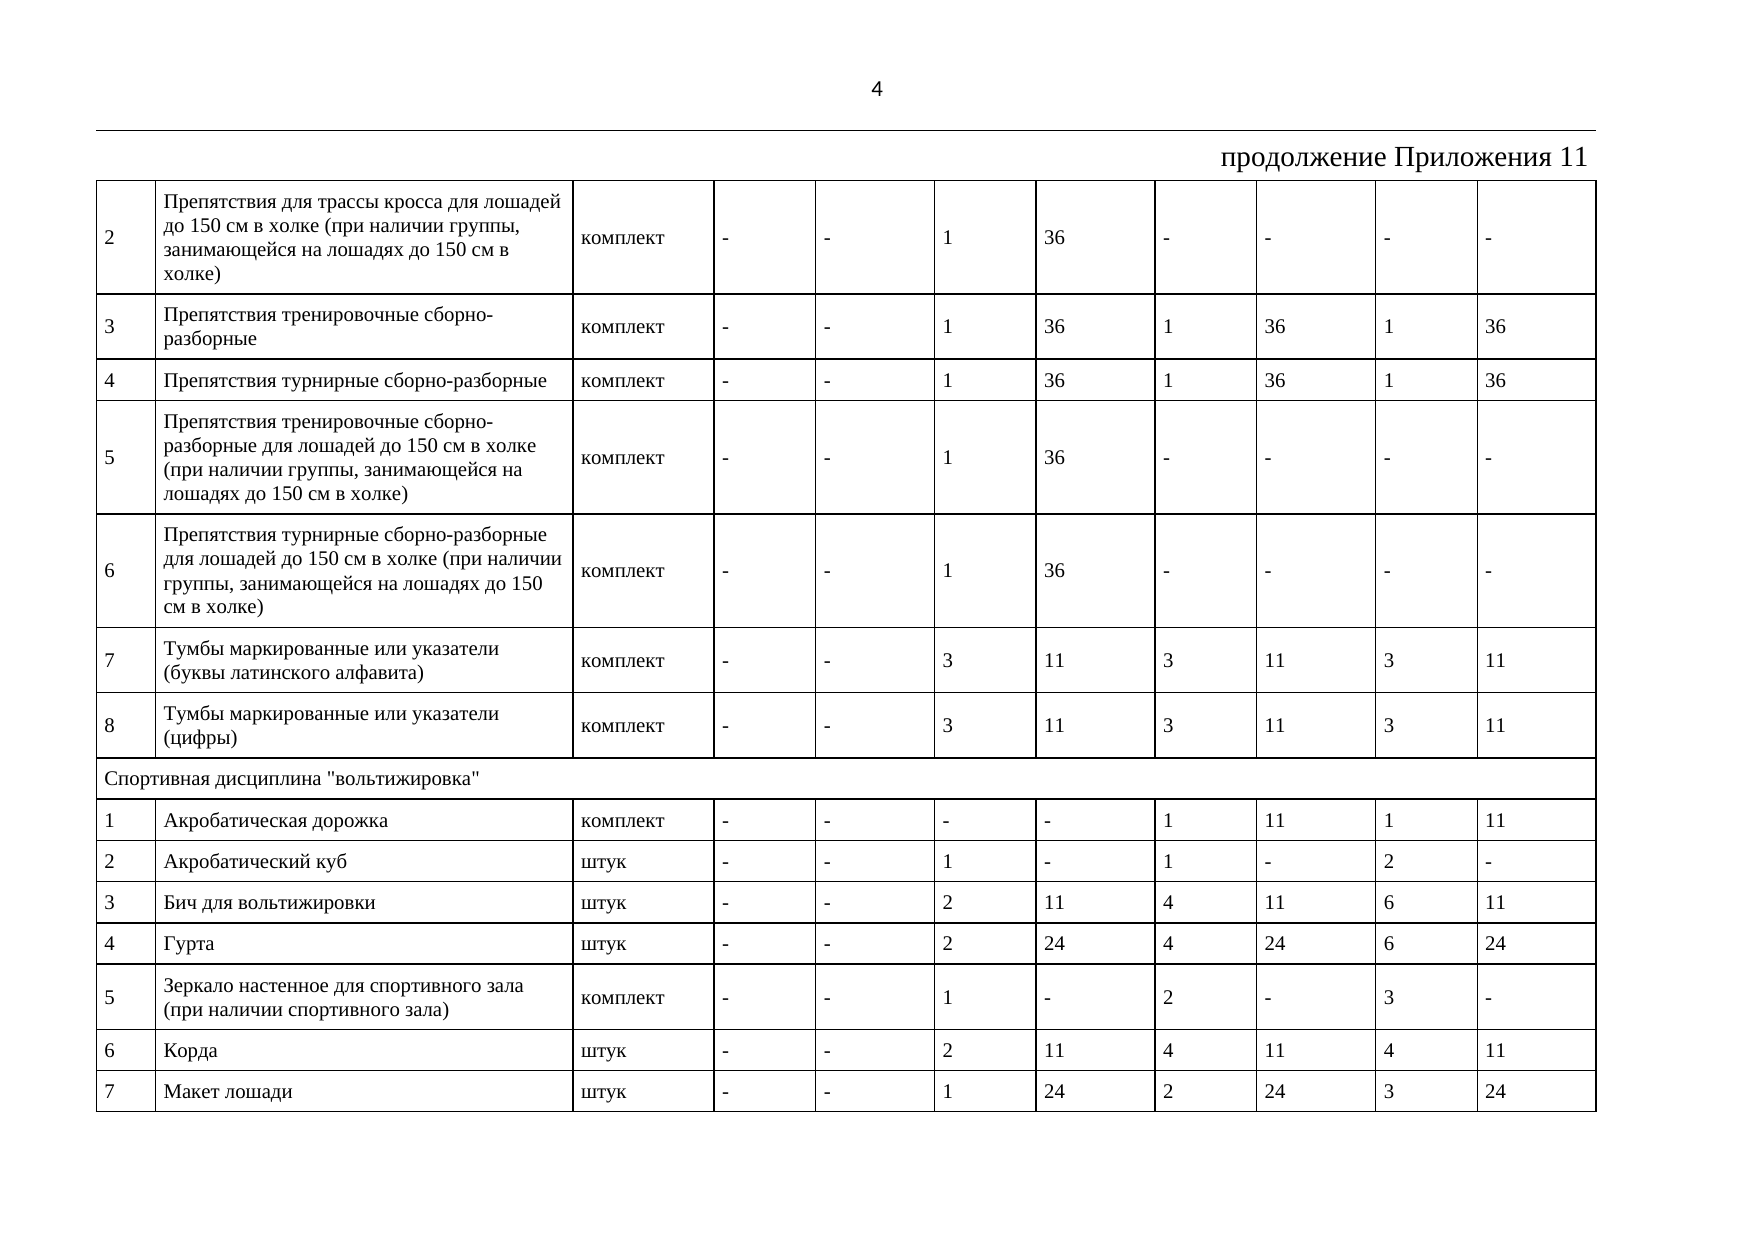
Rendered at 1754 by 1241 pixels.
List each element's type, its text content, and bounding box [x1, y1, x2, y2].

table_cell 1 [935, 181, 1035, 293]
table_cell - [816, 360, 934, 399]
table_cell 36 [1037, 515, 1154, 626]
table_cell - [1156, 401, 1256, 513]
table_cell Бич для вольтижировки [156, 882, 572, 922]
table_cell 6 [97, 1030, 155, 1070]
table_cell 11 [1037, 882, 1154, 922]
table_cell 5 [97, 401, 155, 513]
table_cell Препятствия турнирные сборно-разборные [156, 360, 572, 399]
table_cell - [1376, 401, 1477, 513]
table_cell 4 [1156, 1030, 1256, 1070]
table_cell 11 [1257, 800, 1375, 839]
table_cell 24 [1257, 1071, 1375, 1111]
table_cell 3 [1156, 693, 1256, 757]
table_cell - [816, 515, 934, 626]
table_cell 3 [1376, 1071, 1477, 1111]
table_cell 3 [97, 295, 155, 358]
table_cell - [816, 924, 934, 963]
table_cell 1 [935, 1071, 1035, 1111]
table_cell - [715, 882, 815, 922]
table_cell 24 [1478, 924, 1595, 963]
table_cell - [1478, 841, 1595, 881]
table_cell 1 [935, 965, 1035, 1028]
table_cell - [715, 295, 815, 358]
table_cell - [1257, 965, 1375, 1028]
table_cell 36 [1478, 295, 1595, 358]
table_cell 11 [1257, 693, 1375, 757]
table_cell 7 [97, 628, 155, 692]
table_cell - [715, 693, 815, 757]
table_cell - [816, 401, 934, 513]
table_cell - [816, 693, 934, 757]
table_cell 36 [1257, 360, 1375, 399]
table_cell - [816, 882, 934, 922]
table_cell - [816, 181, 934, 293]
table_cell Акробатический куб [156, 841, 572, 881]
table_cell 11 [1478, 1030, 1595, 1070]
table_cell - [1478, 515, 1595, 626]
table_cell 11 [1478, 800, 1595, 839]
table_cell 24 [1037, 1071, 1154, 1111]
table_cell 3 [1156, 628, 1256, 692]
table_cell Препятствия тренировочные сборно-разборные для лошадей до 150 см в холке (при наличии группы, занимающейся на лошадях до 150 см в холке) [156, 401, 572, 513]
table_cell - [816, 295, 934, 358]
table_cell штук [574, 1030, 713, 1070]
table_cell штук [574, 924, 713, 963]
table_cell 4 [1156, 924, 1256, 963]
table_cell 24 [1037, 924, 1154, 963]
table_cell комплект [574, 628, 713, 692]
table_cell 3 [935, 693, 1035, 757]
table_cell - [816, 1030, 934, 1070]
table_cell комплект [574, 360, 713, 399]
table_cell 1 [1156, 360, 1256, 399]
table_cell комплект [574, 401, 713, 513]
table_cell 4 [1156, 882, 1256, 922]
table_cell - [1257, 181, 1375, 293]
table_cell - [715, 181, 815, 293]
table_cell Препятствия турнирные сборно-разборные для лошадей до 150 см в холке (при наличии группы, занимающейся на лошадях до 150 см в холке) [156, 515, 572, 626]
table_cell Акробатическая дорожка [156, 800, 572, 839]
table_cell - [1037, 965, 1154, 1028]
table_cell - [1478, 401, 1595, 513]
table_cell Корда [156, 1030, 572, 1070]
table_cell - [816, 1071, 934, 1111]
table_cell Препятствия для трассы кросса для лошадей до 150 см в холке (при наличии группы, занимающейся на лошадях до 150 см в холке) [156, 181, 572, 293]
table_cell 3 [935, 628, 1035, 692]
table_cell - [715, 1030, 815, 1070]
table_cell 1 [1376, 295, 1477, 358]
table_cell - [715, 841, 815, 881]
table_cell - [816, 965, 934, 1028]
table_cell 36 [1478, 360, 1595, 399]
table_cell - [715, 924, 815, 963]
table_cell 1 [97, 800, 155, 839]
table_cell 1 [1376, 800, 1477, 839]
table_cell - [1376, 515, 1477, 626]
table_cell - [715, 515, 815, 626]
table_cell 1 [935, 515, 1035, 626]
table_cell комплект [574, 181, 713, 293]
table_cell 5 [97, 965, 155, 1028]
table_cell 8 [97, 693, 155, 757]
table_cell 1 [935, 295, 1035, 358]
table_cell комплект [574, 693, 713, 757]
table_cell 3 [1376, 965, 1477, 1028]
table_cell 6 [1376, 882, 1477, 922]
table_cell 11 [1257, 628, 1375, 692]
table_cell Тумбы маркированные или указатели (цифры) [156, 693, 572, 757]
table_cell 11 [1257, 882, 1375, 922]
table_cell - [935, 800, 1035, 839]
table_cell комплект [574, 965, 713, 1028]
table_cell - [816, 800, 934, 839]
table_cell 24 [1257, 924, 1375, 963]
table_cell Зеркало настенное для спортивного зала (при наличии спортивного зала) [156, 965, 572, 1028]
table_cell 2 [1376, 841, 1477, 881]
table_cell 24 [1478, 1071, 1595, 1111]
table_cell 11 [1037, 628, 1154, 692]
table_cell - [816, 628, 934, 692]
table_cell Макет лошади [156, 1071, 572, 1111]
table_cell Спортивная дисциплина "вольтижировка" [97, 759, 1595, 798]
table_cell 6 [1376, 924, 1477, 963]
table_cell 2 [1156, 965, 1256, 1028]
table_cell - [1257, 841, 1375, 881]
table_cell 1 [935, 360, 1035, 399]
table_cell 3 [1376, 628, 1477, 692]
table_cell штук [574, 841, 713, 881]
table_cell - [1257, 515, 1375, 626]
table_cell 1 [935, 401, 1035, 513]
table_cell 6 [97, 515, 155, 626]
table_cell штук [574, 882, 713, 922]
table_cell 1 [935, 841, 1035, 881]
table_cell 3 [1376, 693, 1477, 757]
table_cell 36 [1037, 360, 1154, 399]
table_cell 2 [935, 882, 1035, 922]
table_cell 11 [1478, 693, 1595, 757]
table_cell 2 [935, 924, 1035, 963]
table_cell Гурта [156, 924, 572, 963]
table_cell 11 [1037, 1030, 1154, 1070]
table_cell 1 [1156, 800, 1256, 839]
table_cell - [715, 360, 815, 399]
table_cell - [1478, 965, 1595, 1028]
table_cell 3 [97, 882, 155, 922]
table_cell - [715, 1071, 815, 1111]
table_cell 36 [1037, 181, 1154, 293]
table_cell 4 [97, 924, 155, 963]
table_cell - [715, 628, 815, 692]
table_cell - [816, 841, 934, 881]
table_cell - [1156, 181, 1256, 293]
table_cell - [1037, 800, 1154, 839]
table_cell 2 [97, 181, 155, 293]
table_cell Препятствия тренировочные сборно-разборные [156, 295, 572, 358]
table_cell продолжение Приложения 11 [96, 131, 1596, 180]
table_cell 11 [1478, 882, 1595, 922]
table_cell штук [574, 1071, 713, 1111]
table_cell - [715, 965, 815, 1028]
table_cell 4 [97, 360, 155, 399]
table_cell - [1156, 515, 1256, 626]
table_cell 36 [1037, 401, 1154, 513]
table_cell - [1257, 401, 1375, 513]
table_cell - [1478, 181, 1595, 293]
table_cell - [1037, 841, 1154, 881]
table_cell 2 [1156, 1071, 1256, 1111]
table_cell - [1376, 181, 1477, 293]
table_cell комплект [574, 295, 713, 358]
table_cell 11 [1037, 693, 1154, 757]
table_cell 11 [1478, 628, 1595, 692]
table_cell 36 [1257, 295, 1375, 358]
table_cell 7 [97, 1071, 155, 1111]
table_cell 1 [1156, 295, 1256, 358]
table_cell 2 [935, 1030, 1035, 1070]
table_cell 11 [1257, 1030, 1375, 1070]
table_cell комплект [574, 515, 713, 626]
table_cell 1 [1156, 841, 1256, 881]
table_cell Тумбы маркированные или указатели (буквы латинского алфавита) [156, 628, 572, 692]
table_cell комплект [574, 800, 713, 839]
table_cell - [715, 800, 815, 839]
table_cell 2 [97, 841, 155, 881]
table_cell 4 [1376, 1030, 1477, 1070]
table_cell 1 [1376, 360, 1477, 399]
table_cell - [715, 401, 815, 513]
table_cell 36 [1037, 295, 1154, 358]
